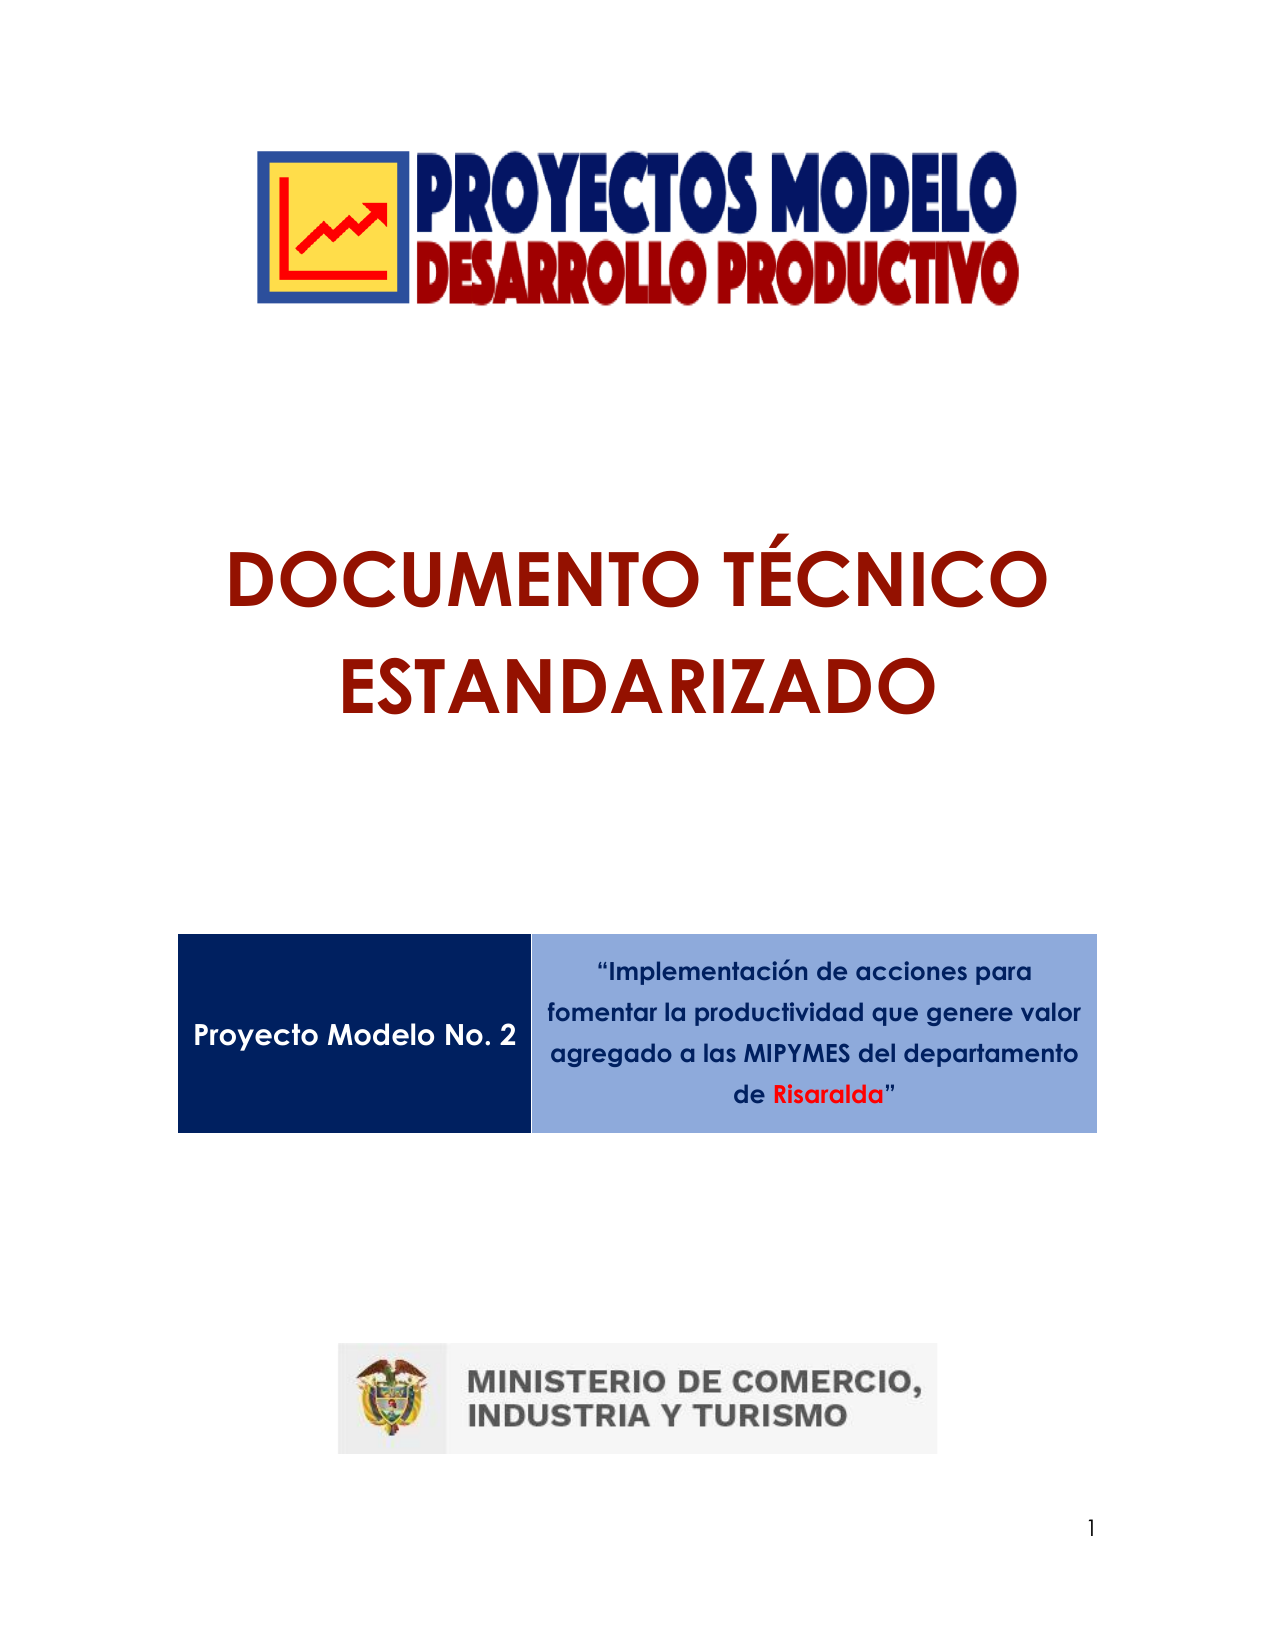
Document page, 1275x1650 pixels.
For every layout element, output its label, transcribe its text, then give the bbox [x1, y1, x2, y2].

table_header “Implementación de acciones para fomentar la productividad que genere valor agregado a las MIPYMES del departamento de Risaralda” [532, 934, 1097, 1133]
text DOCUMENTO TÉCNICO ESTANDARIZADO [177, 523, 1098, 737]
table_header Proyecto Modelo No. 2 [178, 934, 531, 1133]
picture [337, 1343, 938, 1454]
picture [253, 147, 1022, 309]
